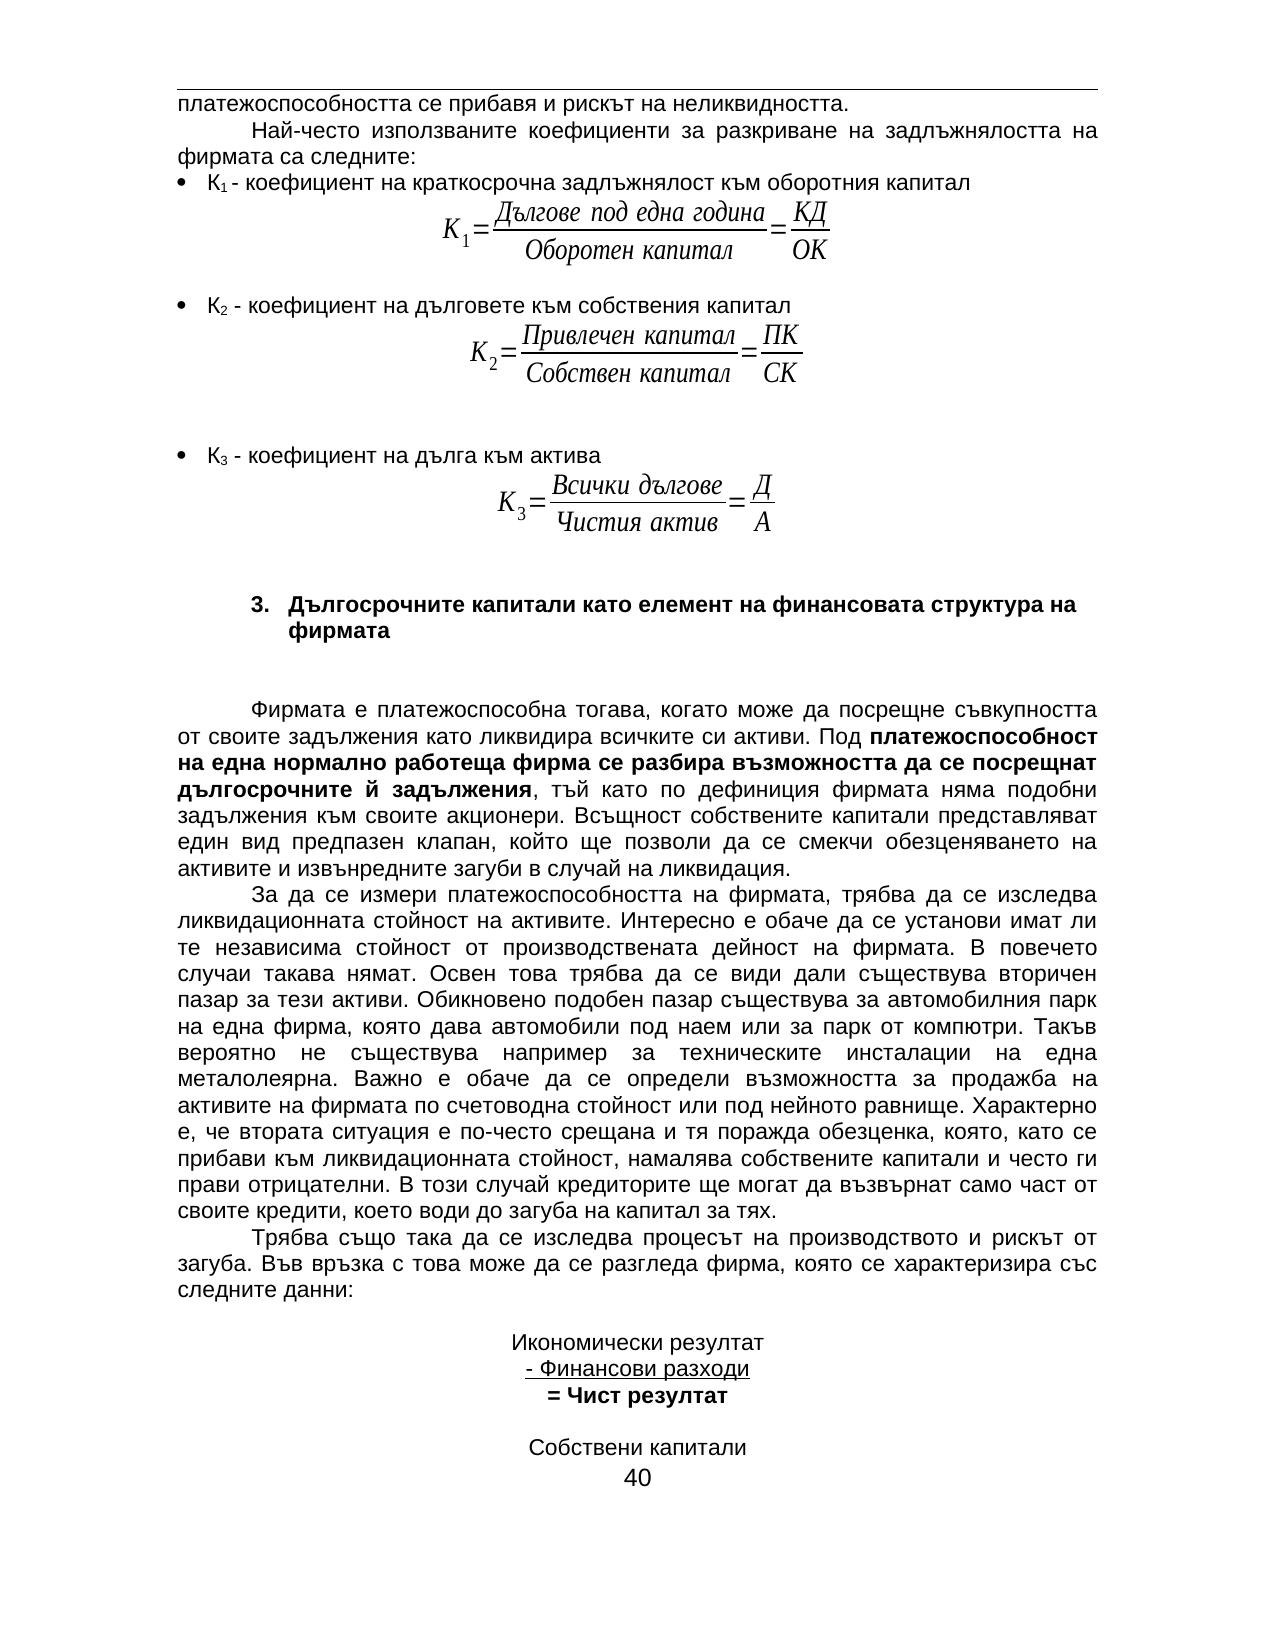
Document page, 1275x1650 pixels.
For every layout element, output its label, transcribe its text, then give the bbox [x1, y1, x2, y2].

list К1 - коефициент на краткосрочна задлъжнялост към оборотния капитал [177, 169, 1098, 196]
text Фирмата е платежоспособна тогава, когато може да посрещне съвкупността от своите задължения като ликвидира всичките си активи. Под платежоспособност на една нормално работеща фирма се разбира възможността да се посрещнат дългосрочните й задължения, тъй като по дефиниция фирмата няма подобни задължения към своите акционери. Всъщност собствените капитали представляват един вид предпазен клапан, който ще позволи да се смекчи обезценяването на активите и извънредните загуби в случай на ликвидация. [177, 696, 1098, 881]
list К2 - коефициент на дълговете към собствения капитал [177, 292, 1098, 319]
text Трябва също така да се изследва процесът на производството и рискът от загуба. Във връзка с това може да се разгледа фирма, която се характеризира със следните данни: [177, 1223, 1098, 1303]
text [177, 90, 1098, 117]
list К3 - коефициент на дълга към актива [177, 442, 1098, 468]
text Собствени капитали [177, 1434, 1098, 1461]
text За да се измери платежоспособността на фирмата, трябва да се изследва ликвидационната стойност на активите. Интересно е обаче да се установи имат ли те независима стойност от производствената дейност на фирмата. В повечето случаи такава нямат. Освен това трябва да се види дали съществува вторичен пазар за тези активи. Обикновено подобен пазар съществува за автомобилния парк на една фирма, която дава автомобили под наем или за парк от компютри. Такъв вероятно не съществува например за техническите инсталации на една металолеярна. Важно е обаче да се определи възможността за продажба на активите на фирмата по счетоводна стойност или под нейното равнище. Характерно е, че втората ситуация е по-често срещана и тя поражда обезценка, която, като се прибави към ликвидационната стойност, намалява собствените капитали и често ги прави отрицателни. В този случай кредиторите ще могат да възвърнат само част от своите кредити, което води до загуба на капитал за тях. [177, 881, 1098, 1223]
text - Финансови разходи [177, 1355, 1098, 1382]
text Икономически резултат [177, 1329, 1098, 1355]
text = Чист резултат [177, 1382, 1098, 1408]
text Най-често използваните коефициенти за разкриване на задлъжнялостта на фирмата са следните: [177, 117, 1098, 169]
list Дългосрочните капитали като елемент на финансовата структура на фирмата [251, 591, 1098, 644]
